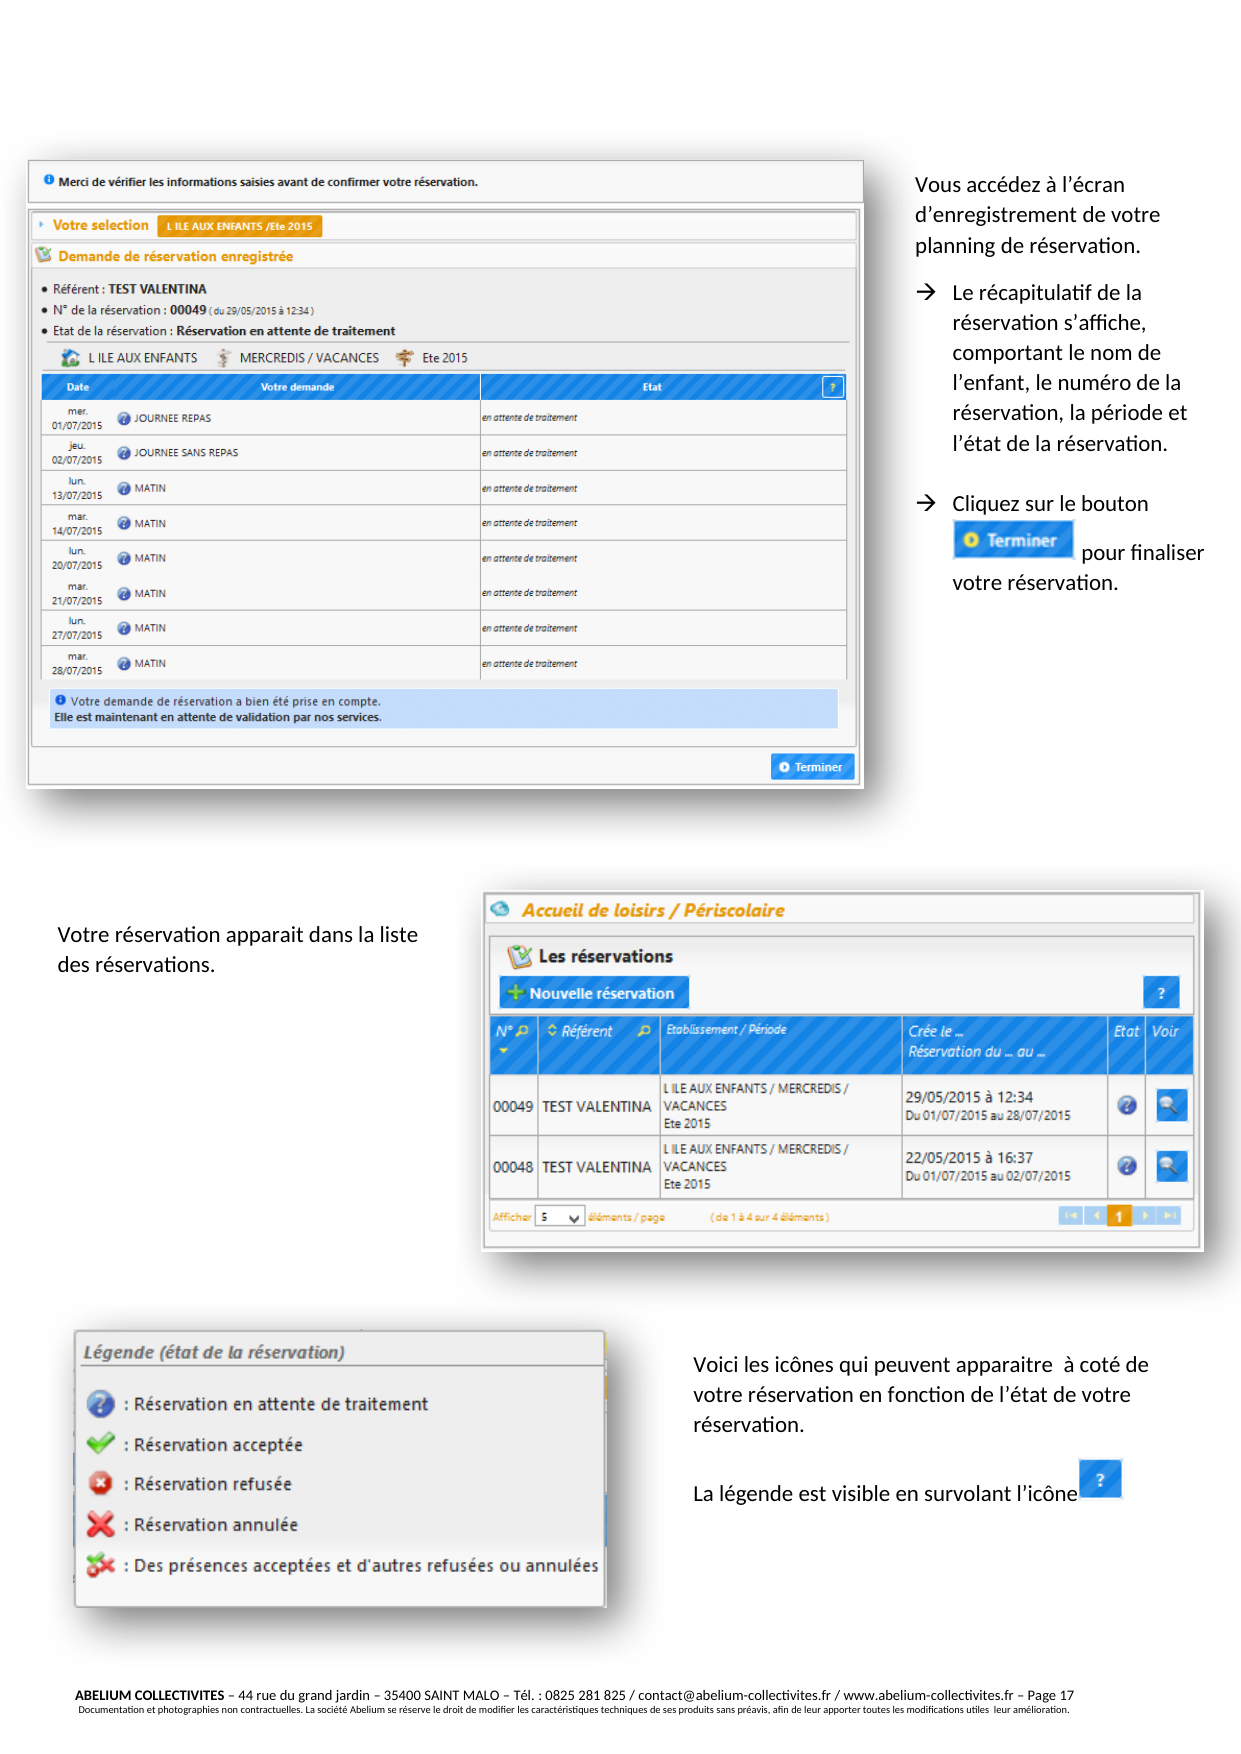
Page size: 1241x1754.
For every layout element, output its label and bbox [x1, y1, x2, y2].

picture [73, 1329, 607, 1608]
picture [26, 159, 864, 789]
picture [952, 519, 1076, 560]
picture [481, 890, 1204, 1252]
picture [1078, 1457, 1125, 1501]
